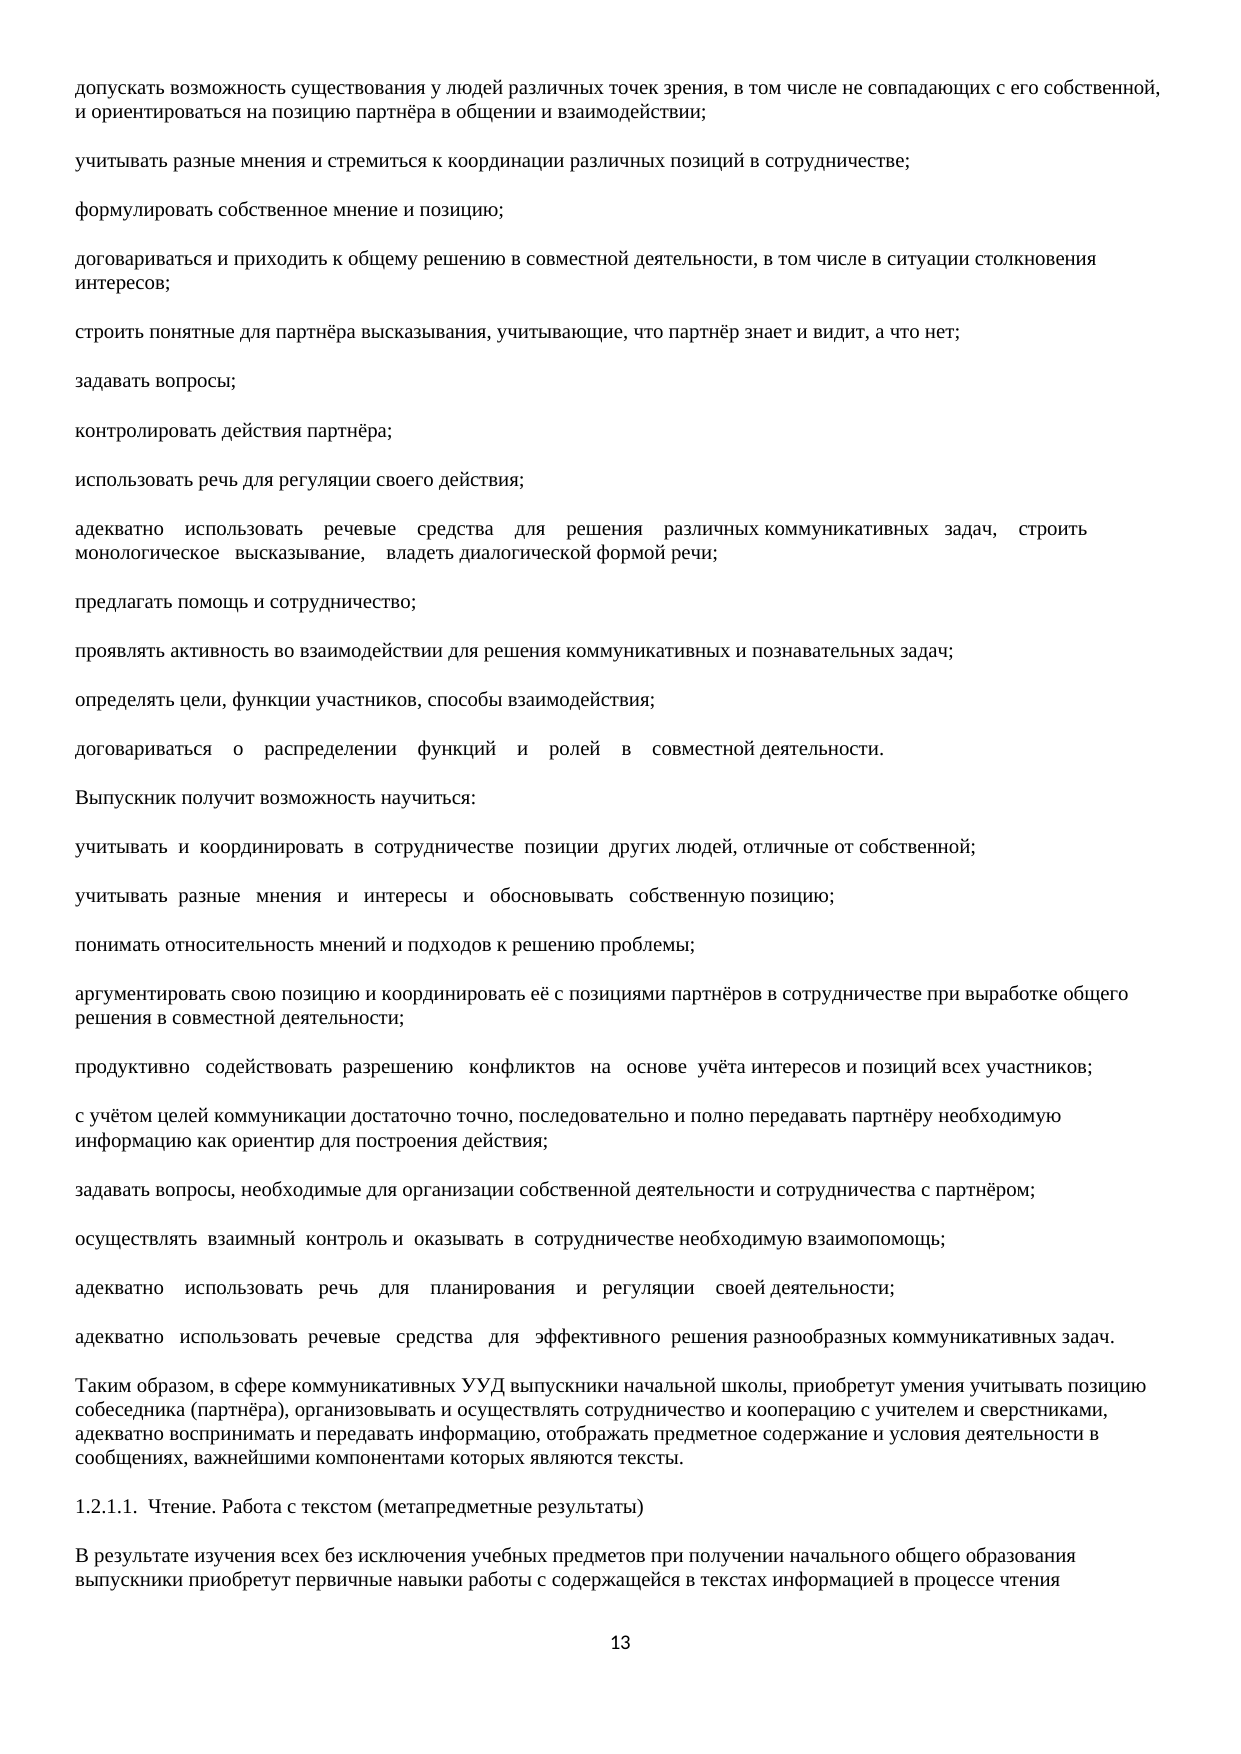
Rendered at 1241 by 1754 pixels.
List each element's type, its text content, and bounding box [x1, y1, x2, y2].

subtitle проявлять активность во взаимодействии для решения коммуникативных и познавательных задач; [75, 638, 1165, 662]
subtitle с учётом целей коммуникации достаточно точно, последовательно и полно передавать партнёру необходимую информацию как ориентир для построения действия; [75, 1103, 1165, 1152]
subtitle продуктивно содействовать разрешению конфликтов на основе учёта интересов и позиций всех участников; [75, 1054, 1165, 1078]
subtitle учитывать разные мнения и стремиться к координации различных позиций в сотрудничестве; [75, 148, 1165, 172]
subtitle допускать возможность существования у людей различных точек зрения, в том числе не совпадающих с его собственной, и ориентироваться на позицию партнёра в общении и взаимодействии; [75, 75, 1165, 123]
subtitle определять цели, функции участников, способы взаимодействия; [75, 687, 1165, 711]
subtitle контролировать действия партнёра; [75, 417, 1165, 442]
subtitle задавать вопросы; [75, 368, 1165, 392]
subtitle формулировать собственное мнение и позицию; [75, 197, 1165, 221]
subtitle строить понятные для партнёра высказывания, учитывающие, что партнёр знает и видит, а что нет; [75, 319, 1165, 343]
subtitle аргументировать свою позицию и координировать её с позициями партнёров в сотрудничестве при выработке общего решения в совместной деятельности; [75, 981, 1165, 1029]
subtitle учитывать разные мнения и интересы и обосновывать собственную позицию; [75, 883, 1165, 907]
subtitle осуществлять взаимный контроль и оказывать в сотрудничестве необходимую взаимопомощь; [75, 1226, 1165, 1250]
subtitle учитывать и координировать в сотрудничестве позиции других людей, отличные от собственной; [75, 834, 1165, 858]
subtitle Выпускник получит возможность научиться: [75, 785, 1165, 809]
subtitle договариваться о распределении функций и ролей в совместной деятельности. [75, 736, 1165, 760]
subtitle адекватно использовать речевые средства для эффективного решения разнообразных коммуникативных задач. [75, 1324, 1165, 1348]
subtitle предлагать помощь и сотрудничество; [75, 589, 1165, 613]
subtitle Таким образом, в сфере коммуникативных УУД выпускники начальной школы, приобретут умения учитывать позицию собеседника (партнёра), организовывать и осуществлять сотрудничество и кооперацию с учителем и сверстниками, адекватно воспринимать и передавать информацию, отображать предметное содержание и условия деятельности в сообщениях, важнейшими компонентами которых являются тексты. [75, 1373, 1165, 1469]
subtitle адекватно использовать речевые средства для решения различных коммуникативных задач, строить монологическое высказывание, владеть диалогической формой речи; [75, 516, 1165, 564]
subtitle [75, 1543, 1165, 1591]
subtitle использовать речь для регуляции своего действия; [75, 467, 1165, 491]
subtitle задавать вопросы, необходимые для организации собственной деятельности и сотрудничества с партнёром; [75, 1177, 1165, 1201]
subtitle понимать относительность мнений и подходов к решению проблемы; [75, 932, 1165, 956]
subtitle адекватно использовать речь для планирования и регуляции своей деятельности; [75, 1275, 1165, 1299]
subtitle 1.2.1.1. Чтение. Работа с текстом (метапредметные результаты) [75, 1494, 1165, 1518]
subtitle договариваться и приходить к общему решению в совместной деятельности, в том числе в ситуации столкновения интересов; [75, 246, 1165, 294]
